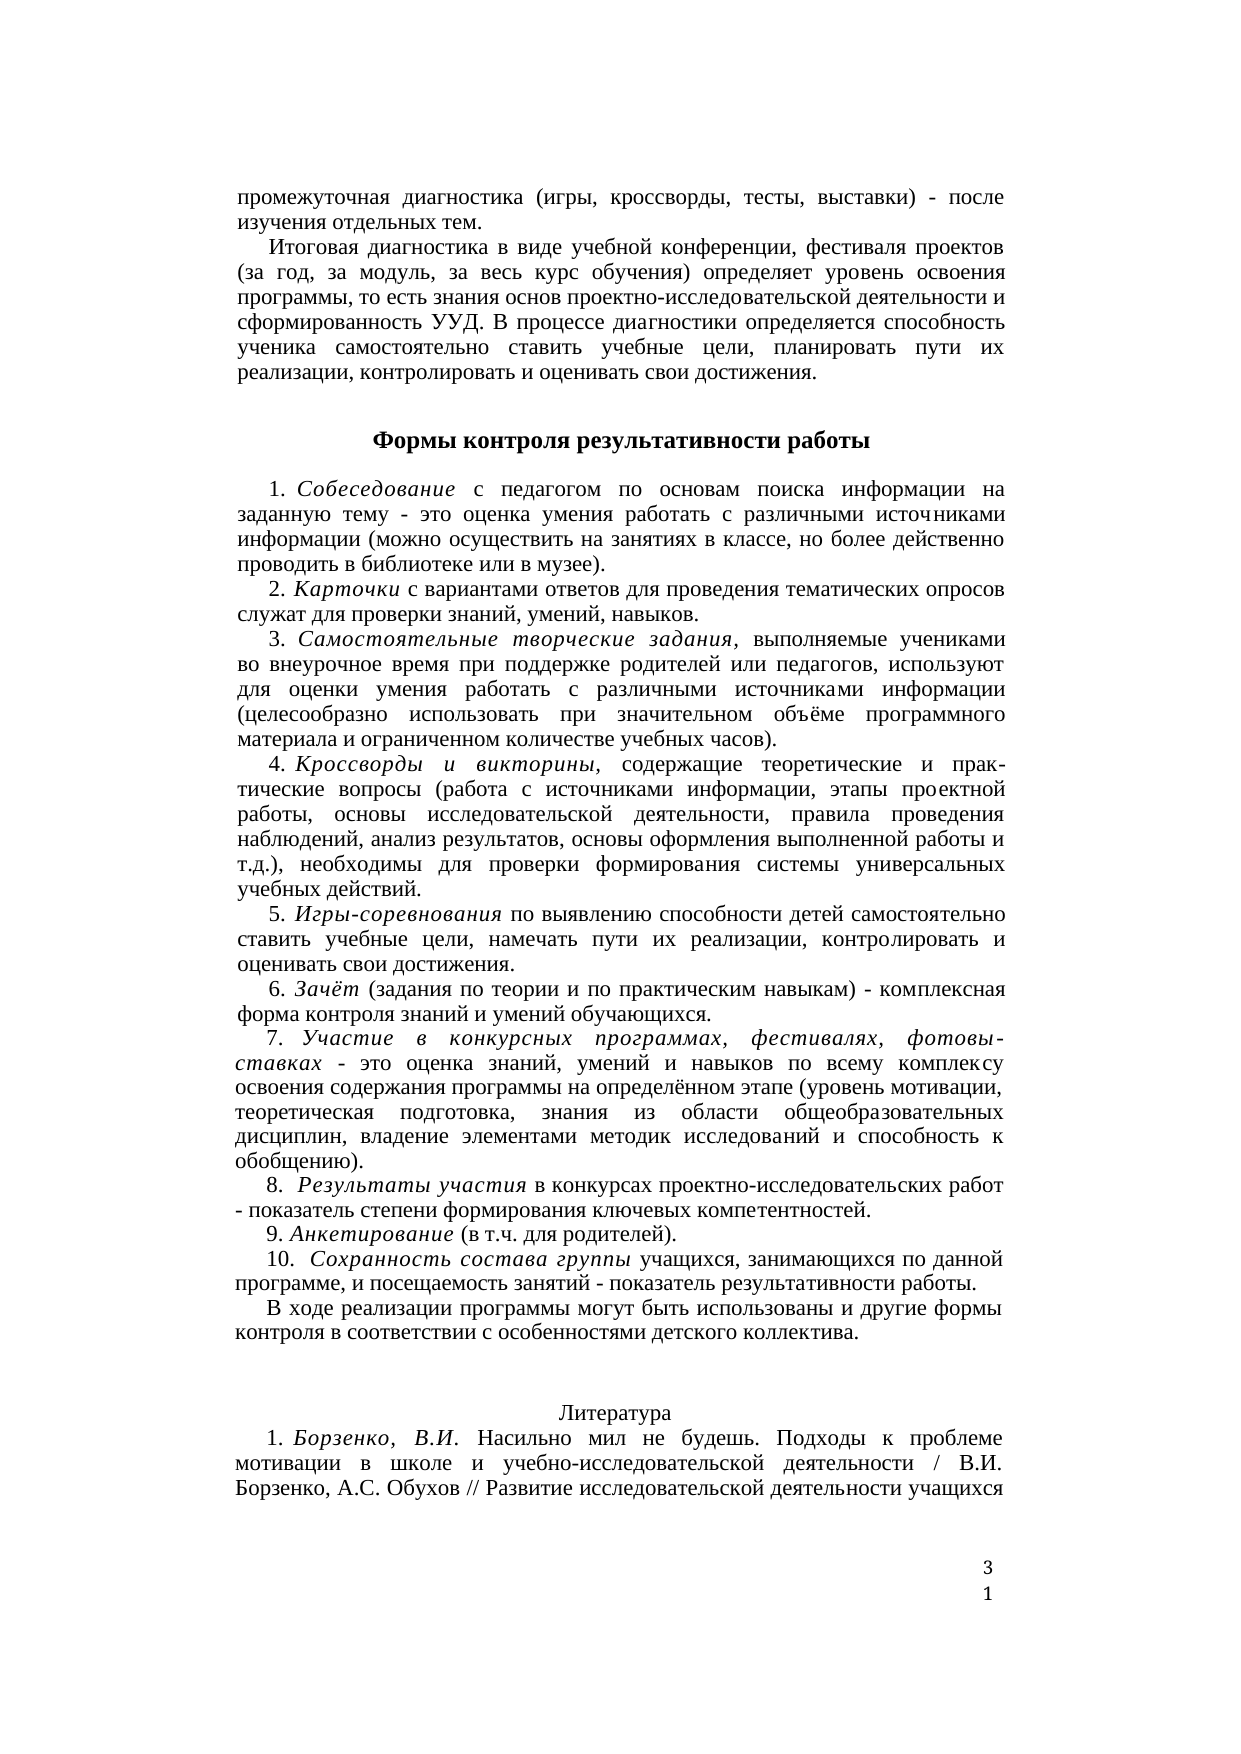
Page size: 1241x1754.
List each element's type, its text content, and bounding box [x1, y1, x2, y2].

list Собеседование с педагогом по основам поиска информации на заданную тему - это оценка умения работать с различными источниками информации (можно осуществить на занятиях в классе, но более действенно проводить в библиотеке или в музее). [237, 476, 1006, 576]
list Кроссворды и викторины, содержащие теоретические и практические вопросы (работа с источниками информации, этапы проектной работы, основы исследовательской деятельности, правила проведения наблюдений, анализ результатов, основы оформления выполненной работы и т.д.), необходимы для проверки формирования системы универсальных учебных действий. [237, 751, 1006, 901]
list Самостоятельные творческие задания, выполняемые учениками во внеурочное время при поддержке родителей или педагогов, используют для оценки умения работать с различными источниками информации (целесообразно использовать при значительном объёме программного материала и ограниченном количестве учебных часов). [237, 626, 1006, 751]
text Итоговая диагностика в виде учебной конференции, фестиваля проектов (за год, за модуль, за весь курс обучения) определяет уровень освоения программы, то есть знания основ проектно-исследовательской деятельности и сформированность УУД. В процессе диагностики определяется способность ученика самостоятельно ставить учебные цели, планировать пути их реализации, контролировать и оценивать свои достижения. [237, 234, 1006, 384]
text В ходе реализации программы могут быть использованы и другие формы контроля в соответствии с особенностями детского коллектива. [235, 1295, 1003, 1344]
text Формы контроля результативности работы [235, 428, 1008, 453]
list Результаты участия в конкурсах проектно-исследовательских работ - показатель степени формирования ключевых компетентностей. [235, 1173, 1003, 1222]
list Анкетирование (в т.ч. для родителей). [235, 1222, 1008, 1246]
list Сохранность состава группы учащихся, занимающихся по данной программе, и посещаемость занятий - показатель результативности работы. [235, 1246, 1003, 1295]
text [237, 184, 1006, 234]
text Литература [235, 1400, 995, 1425]
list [235, 1425, 1003, 1500]
list Зачёт (задания по теории и по практическим навыкам) - комплексная форма контроля знаний и умений обучающихся. [237, 976, 1006, 1026]
list Карточки с вариантами ответов для проведения тематических опросов служат для проверки знаний, умений, навыков. [237, 576, 1006, 626]
list Игры-соревнования по выявлению способности детей самостоятельно ставить учебные цели, намечать пути их реализации, контролировать и оценивать свои достижения. [237, 901, 1006, 976]
list Участие в конкурсных программах, фестивалях, фотовыставках - это оценка знаний, умений и навыков по всему комплексу освоения содержания программы на определённом этапе (уровень мотивации, теоретическая подготовка, знания из области общеобразовательных дисциплин, владение элементами методик исследований и способность к обобщению). [235, 1026, 1003, 1173]
